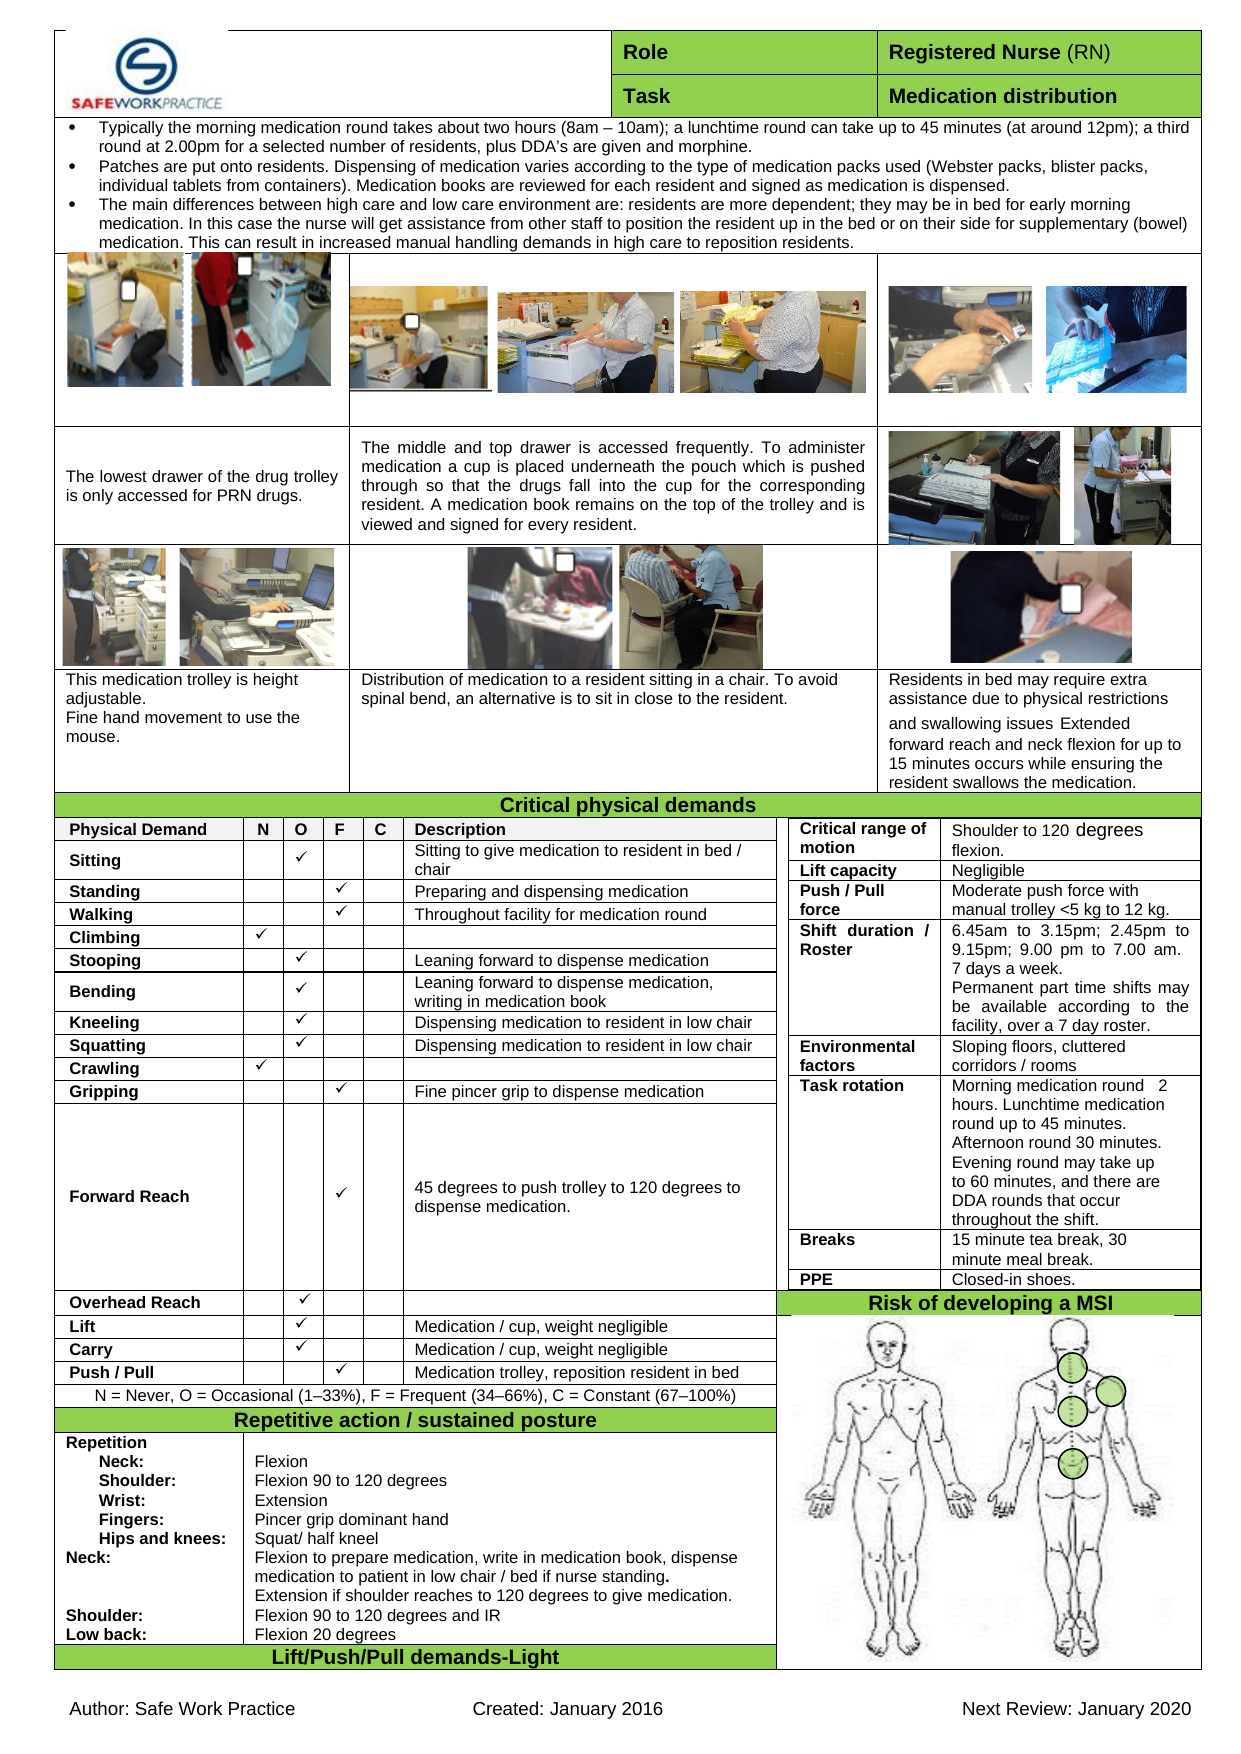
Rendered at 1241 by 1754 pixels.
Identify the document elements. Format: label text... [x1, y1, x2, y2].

table_cell [324, 1291, 363, 1315]
table_cell F [324, 818, 363, 840]
table_cell [364, 973, 403, 1011]
table_cell Leaning forward to dispense medication, writing in medication book [404, 973, 776, 1011]
table_cell [284, 1339, 323, 1361]
table_cell Forward Reach [55, 1104, 243, 1290]
table_cell N [244, 818, 283, 840]
table_cell [364, 1058, 403, 1080]
table_cell Standing [55, 880, 243, 902]
table_cell [284, 1035, 323, 1057]
picture [349, 286, 492, 393]
table_cell [244, 949, 283, 971]
table_cell [324, 1316, 363, 1338]
table_cell [244, 841, 283, 879]
table_cell Task [612, 75, 877, 117]
table_cell [324, 903, 363, 925]
table_cell Repetition Neck: Shoulder: Wrist: Fingers: Hips and knees: Neck: Shoulder: Low back: [55, 1433, 243, 1644]
table_cell O [284, 818, 323, 840]
table_cell [364, 1035, 403, 1057]
table_cell [244, 926, 283, 948]
table_cell [789, 1076, 940, 1229]
table_cell Leaning forward to dispense medication [404, 949, 776, 971]
table_cell [364, 926, 403, 948]
table_cell [324, 949, 363, 971]
table_cell Dispensing medication to resident in low chair [404, 1012, 776, 1034]
table_cell [55, 254, 349, 426]
table_cell N = Never, O = Occasional (1–33%), F = Frequent (34–66%), C = Constant (67–100%) [55, 1385, 776, 1407]
table_cell [244, 1012, 283, 1034]
table_cell This medication trolley is height adjustable. Fine hand movement to use the mouse. [55, 670, 349, 792]
table_cell Squatting [55, 1035, 243, 1057]
table_cell [789, 1230, 940, 1269]
table_cell [244, 1362, 283, 1384]
table_cell [789, 920, 940, 1035]
picture [67, 252, 185, 387]
table_cell [324, 1362, 363, 1384]
table_cell [324, 1081, 363, 1103]
table_cell Medication / cup, weight negligible [404, 1339, 776, 1361]
table_cell Dispensing medication to resident in low chair [404, 1035, 776, 1057]
table_cell [364, 903, 403, 925]
table_cell [364, 841, 403, 879]
table_cell [284, 1104, 323, 1290]
table_cell [324, 973, 363, 1011]
table_cell Walking [55, 903, 243, 925]
table_cell [244, 1081, 283, 1103]
table_cell [284, 973, 323, 1011]
table_cell [324, 880, 363, 902]
picture [680, 291, 866, 393]
table_cell [284, 1362, 323, 1384]
table_cell Crawling [55, 1058, 243, 1080]
table_cell Medication distribution [878, 75, 1201, 117]
picture [888, 431, 1061, 545]
table_cell 45 degrees to push trolley to 120 degrees to dispense medication. [404, 1104, 776, 1290]
table_cell [941, 881, 1200, 919]
table_cell [364, 1362, 403, 1384]
table_cell Sitting to give medication to resident in bed / chair [404, 841, 776, 879]
table_cell Risk of developing a MSI [777, 1291, 1201, 1315]
table_cell Flexion Flexion 90 to 120 degrees Extension Pincer grip dominant hand Squat/ half kneel Flexion to prepare medication, write in medication book, dispense medication to patient in low chair / bed if nurse standing. Extension if shoulder reaches to 120 degrees to give medication. Flexion 90 to 120 degrees and IR Flexion 20 degrees [244, 1433, 776, 1644]
table_cell [404, 1058, 776, 1080]
table_cell Sitting [55, 841, 243, 879]
table_cell [941, 1076, 1200, 1229]
table_cell Overhead Reach [55, 1291, 243, 1315]
table_cell [364, 1339, 403, 1361]
table_cell [284, 841, 323, 879]
table_cell [324, 1012, 363, 1034]
table_cell [324, 841, 363, 879]
table_cell Description [404, 818, 776, 840]
picture [791, 1315, 1174, 1662]
table_cell [324, 1339, 363, 1361]
table_cell [350, 254, 877, 426]
table_cell Climbing [55, 926, 243, 948]
table_cell Kneeling [55, 1012, 243, 1034]
table_cell [878, 254, 1201, 426]
table_cell [404, 926, 776, 948]
table_cell The middle and top drawer is accessed frequently. To administer medication a cup is placed underneath the pouch which is pushed through so that the drugs fall into the cup for the corresponding resident. A medication book remains on the top of the trolley and is viewed and signed for every resident. [350, 427, 877, 544]
table_cell [244, 1316, 283, 1338]
table_cell [364, 949, 403, 971]
table_cell [244, 1104, 283, 1290]
table_cell [284, 1291, 323, 1315]
table_cell [789, 819, 940, 860]
table_header [228, 31, 611, 117]
picture [497, 292, 675, 393]
table_cell [244, 1339, 283, 1361]
picture [191, 252, 331, 386]
table_cell Fine pincer grip to dispense medication [404, 1081, 776, 1103]
table_cell [324, 1058, 363, 1080]
table_cell Bending [55, 973, 243, 1011]
table_cell Preparing and dispensing medication [404, 880, 776, 902]
table_cell [364, 1104, 403, 1290]
table_cell [941, 861, 1200, 880]
table_cell [1172, 427, 1201, 544]
table_cell Residents in bed may require extra assistance due to physical restrictions and swallowing issues Extended forward reach and neck flexion for up to 15 minutes occurs while ensuring the resident swallows the medication. [878, 670, 1201, 792]
table_cell [284, 1058, 323, 1080]
table_header [55, 31, 65, 117]
table_cell [244, 903, 283, 925]
table_cell [777, 818, 788, 1290]
table_cell Typically the morning medication round takes about two hours (8am – 10am); a lunchtime round can take up to 45 minutes (at around 12pm); a third round at 2.00pm for a selected number of residents, plus DDA’s are given and morphine. Patches are put onto residents. Dispensing of medication varies according to the type of medication packs used (Webster packs, blister packs, individual tablets from containers). Medication books are reviewed for each resident and signed as medication is dispensed. The main differences between high care and low care environment are: residents are more dependent; they may be in bed for early morning medication. In this case the nurse will get assistance from other staff to position the resident up in the bed or on their side for supplementary (bowel) medication. This can result in increased manual handling demands in high care to reposition residents. [55, 118, 1201, 252]
picture [619, 545, 763, 669]
table_cell Lift [55, 1316, 243, 1338]
table_cell [55, 545, 349, 669]
table_cell Carry [55, 1339, 243, 1361]
table_cell [789, 1270, 940, 1289]
table_header Registered Nurse (RN) [878, 31, 1201, 74]
table_cell Stooping [55, 949, 243, 971]
table_cell [878, 545, 1201, 669]
table_cell [941, 819, 1200, 860]
table_cell Critical physical demands [55, 793, 1201, 817]
table_header Role [612, 31, 877, 74]
picture [1046, 286, 1187, 393]
table_cell [941, 1270, 1200, 1289]
picture [1074, 427, 1172, 545]
table_cell [284, 903, 323, 925]
table_cell Gripping [55, 1081, 243, 1103]
table_cell [789, 861, 940, 880]
table_cell [284, 880, 323, 902]
table_cell [941, 920, 1200, 1035]
table_cell Lift/Push/Pull demands-Light [55, 1645, 776, 1669]
table_cell [777, 1316, 1201, 1669]
table_cell [324, 1035, 363, 1057]
table_cell [324, 926, 363, 948]
table_cell Medication / cup, weight negligible [404, 1316, 776, 1338]
table_cell [284, 949, 323, 971]
table_cell Repetitive action / sustained posture [55, 1408, 776, 1432]
table_cell [364, 880, 403, 902]
table_cell [364, 1316, 403, 1338]
table_cell [789, 881, 940, 919]
table_cell [789, 1036, 940, 1075]
table_cell [244, 1058, 283, 1080]
table_cell [244, 1291, 283, 1315]
table_cell [763, 545, 877, 669]
table_cell Distribution of medication to a resident sitting in a chair. To avoid spinal bend, an alternative is to sit in close to the resident. [350, 670, 877, 792]
table_cell Throughout facility for medication round [404, 903, 776, 925]
table_cell [244, 973, 283, 1011]
table_cell [324, 1104, 363, 1290]
table_cell [350, 545, 619, 669]
picture [950, 551, 1132, 663]
table_cell The lowest drawer of the drug trolley is only accessed for PRN drugs. [55, 427, 349, 544]
picture [65, 30, 228, 117]
table_cell Push / Pull [55, 1362, 243, 1384]
table_cell Physical Demand [55, 818, 243, 840]
table_cell [284, 1316, 323, 1338]
table_cell [284, 926, 323, 948]
table_cell [941, 1036, 1200, 1075]
picture [467, 547, 613, 669]
table_cell [364, 1012, 403, 1034]
table_cell [244, 1035, 283, 1057]
table_cell [244, 880, 283, 902]
table_cell C [364, 818, 403, 840]
table_cell [404, 1291, 776, 1315]
table_cell [364, 1081, 403, 1103]
table_cell [941, 1230, 1200, 1269]
table_cell [878, 427, 1074, 544]
table_cell [284, 1012, 323, 1034]
table_cell Medication trolley, reposition resident in bed [404, 1362, 776, 1384]
table_cell [284, 1081, 323, 1103]
table_cell [364, 1291, 403, 1315]
